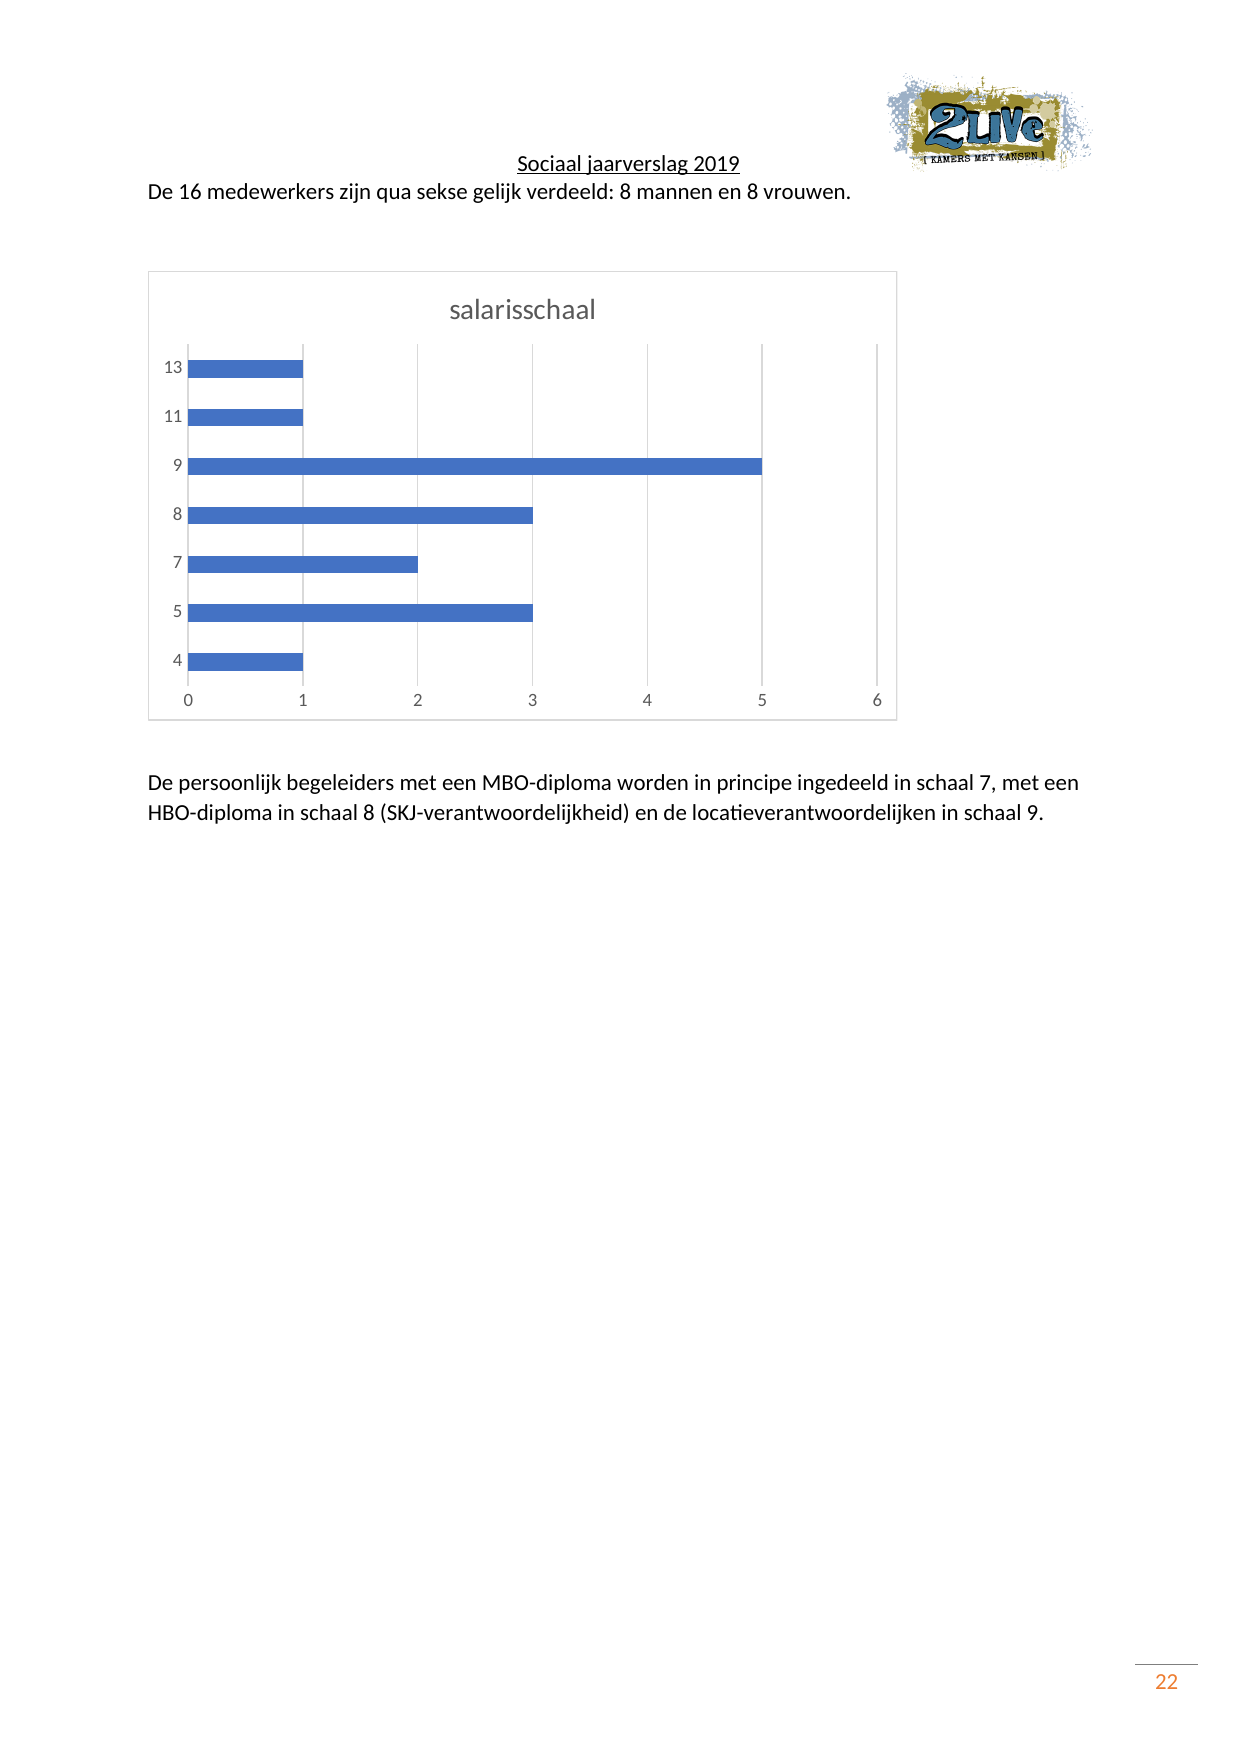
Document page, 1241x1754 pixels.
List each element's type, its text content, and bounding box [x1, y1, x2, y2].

text De persoonlijk begeleiders met een MBO-diploma worden in principe ingedeeld in schaal 7, met een HBO-diploma in schaal 8 (SKJ-verantwoordelijkheid) en de locatieverantwoordelijken in schaal 9. [148, 768, 1093, 826]
text De 16 medewerkers zijn qua sekse gelijk verdeeld: 8 mannen en 8 vrouwen. [148, 177, 1093, 205]
picture [886, 73, 1093, 172]
